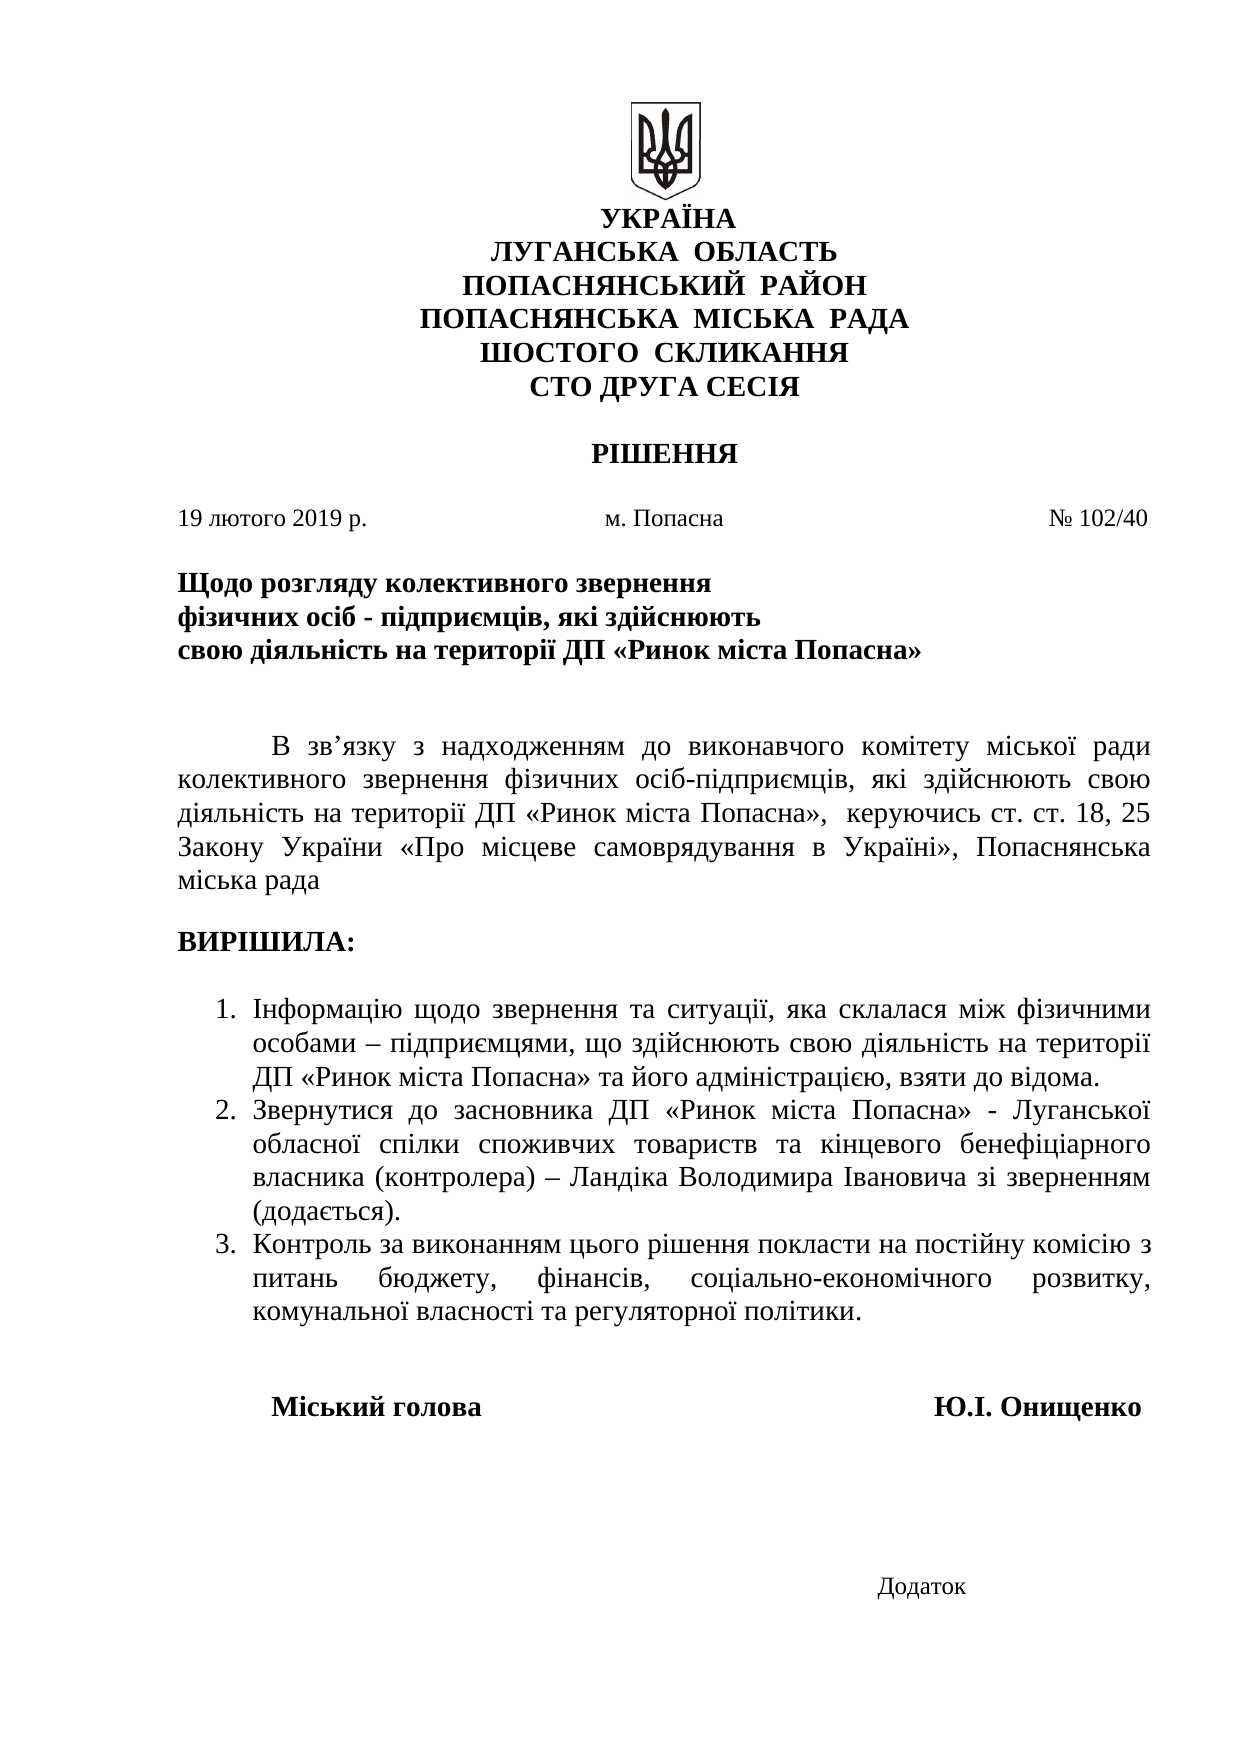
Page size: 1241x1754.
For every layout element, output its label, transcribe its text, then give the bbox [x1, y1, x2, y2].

list Інформацію щодо звернення та ситуації, яка склалася між фізичними особами – підприємцями, що здійснюють свою діяльність на території ДП «Ринок міста Попасна» та його адміністрацією, взяти до відома. [215, 992, 1152, 1092]
subtitle ЛУГАНСЬКА ОБЛАСТЬ [177, 234, 1152, 268]
text РІШЕННЯ [177, 436, 1152, 469]
text фізичних осіб - підприємців, які здійснюють [177, 599, 1152, 632]
text Міський голова Ю.І. Онищенко [177, 1389, 1152, 1423]
subtitle УКРАЇНА [177, 201, 1152, 234]
text 19 лютого 2019 р. м. Попасна № 102/40 [177, 503, 1152, 532]
list Звернутися до засновника ДП «Ринок міста Попасна» - Луганської обласної спілки споживчих товариств та кінцевого бенефіціарного власника (контролера) – Ландіка Володимира Івановича зі зверненням (додається). [215, 1092, 1152, 1226]
text ВИРІШИЛА: [177, 924, 1152, 958]
text Щодо розгляду колективного звернення [177, 565, 1152, 599]
list Контроль за виконанням цього рішення покласти на постійну комісію з питань бюджету, фінансів, соціально-економічного розвитку, комунальної власності та регуляторної політики. [215, 1226, 1152, 1327]
picture [631, 102, 702, 201]
text свою діяльність на території ДП «Ринок міста Попасна» [177, 632, 1152, 666]
subtitle ШОСТОГО СКЛИКАННЯ [177, 335, 1152, 369]
subtitle ПОПАСНЯНСЬКИЙ РАЙОН ПОПАСНЯНСЬКА МІСЬКА РАДА [177, 268, 1152, 335]
text СТО ДРУГА СЕСІЯ [177, 369, 1152, 402]
text В зв’язку з надходженням до виконавчого комітету міської ради колективного звернення фізичних осіб-підприємців, які здійснюють свою діяльність на території ДП «Ринок міста Попасна», керуючись ст. ст. 18, 25 Закону України «Про місцеве самоврядування в Україні», Попаснянська міська рада [177, 728, 1152, 896]
text Додаток [177, 1571, 1152, 1600]
